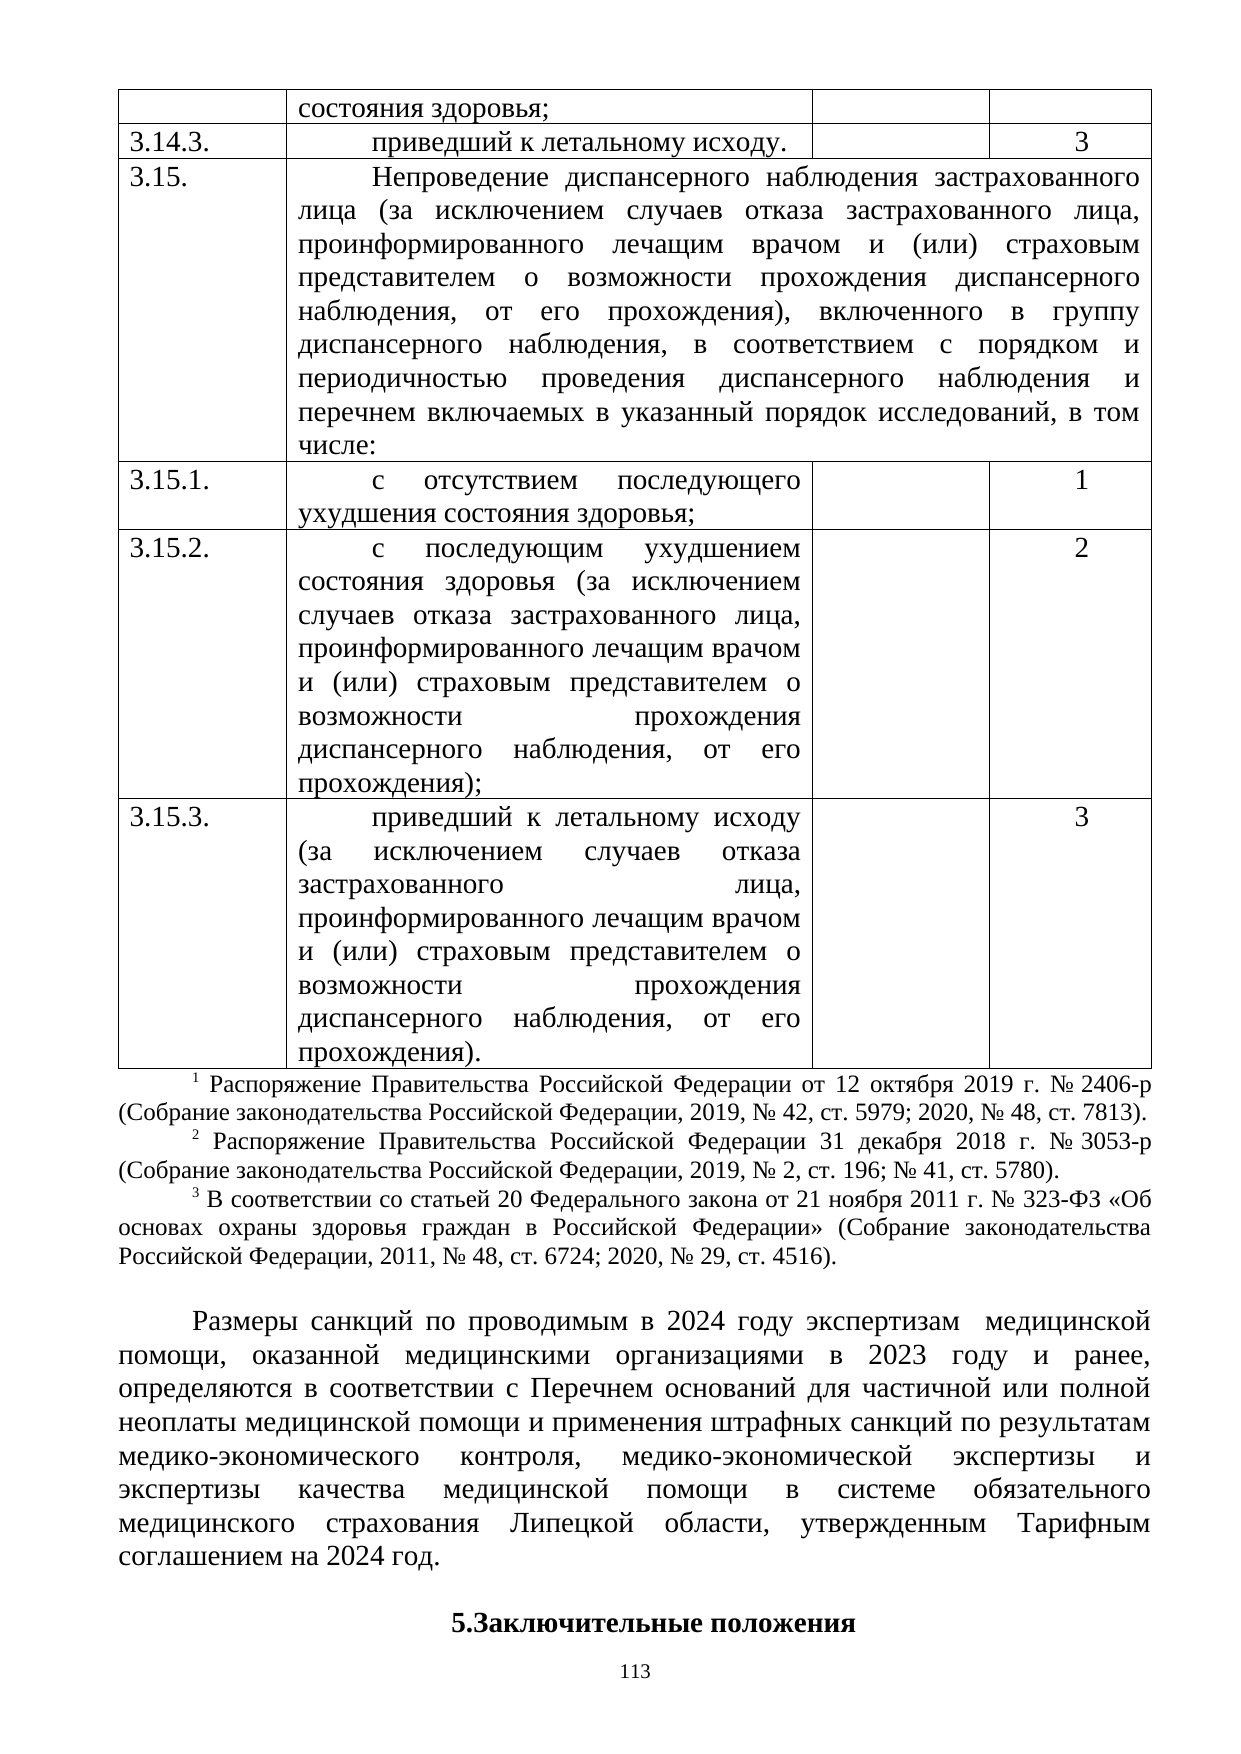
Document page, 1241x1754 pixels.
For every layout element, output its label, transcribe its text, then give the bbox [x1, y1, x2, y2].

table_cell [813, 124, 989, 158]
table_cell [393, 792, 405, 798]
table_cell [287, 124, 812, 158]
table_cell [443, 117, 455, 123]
text 5.Заключительные положения [156, 1605, 1152, 1639]
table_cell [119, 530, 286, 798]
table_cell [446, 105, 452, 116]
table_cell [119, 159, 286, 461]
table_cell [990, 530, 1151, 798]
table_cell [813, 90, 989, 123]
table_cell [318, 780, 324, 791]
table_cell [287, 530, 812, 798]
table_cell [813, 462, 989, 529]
text 1 Распоряжение Правительства Российской Федерации от 12 октября 2019 г. № 2406-р (Собрание законодательства Российской Федерации, 2019, № 42, ст. 5979; 2020, № 48, ст. 7813). [118, 1069, 1152, 1126]
text 2 Распоряжение Правительства Российской Федерации 31 декабря 2018 г. № 3053-р (Собрание законодательства Российской Федерации, 2019, № 2, ст. 196; № 41, ст. 5780). [118, 1126, 1152, 1184]
text Размеры санкций по проводимым в 2024 году экспертизам медицинской помощи, оказанной медицинскими организациями в 2023 году и ранее, определяются в соответствии с Перечнем оснований для частичной или полной неоплаты медицинской помощи и применения штрафных санкций по результатам медико-экономического контроля, медико-экономической экспертизы и экспертизы качества медицинской помощи в системе обязательного медицинского страхования Липецкой области, утвержденным Тарифным соглашением на 2024 год. [118, 1303, 1152, 1572]
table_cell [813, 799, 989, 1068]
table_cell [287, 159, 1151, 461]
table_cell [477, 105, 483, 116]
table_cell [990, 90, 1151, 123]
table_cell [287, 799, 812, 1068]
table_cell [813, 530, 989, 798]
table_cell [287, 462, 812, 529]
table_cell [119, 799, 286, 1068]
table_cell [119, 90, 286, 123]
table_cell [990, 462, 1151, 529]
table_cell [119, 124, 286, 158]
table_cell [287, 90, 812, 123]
text 3 В соответствии со статьей 20 Федерального закона от 21 ноября 2011 г. № 323-ФЗ «Об основах охраны здоровья граждан в Российской Федерации» (Собрание законодательства Российской Федерации, 2011, № 48, ст. 6724; 2020, № 29, ст. 4516). [118, 1184, 1152, 1270]
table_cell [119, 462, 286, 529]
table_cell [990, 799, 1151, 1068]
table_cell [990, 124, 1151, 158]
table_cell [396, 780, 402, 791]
